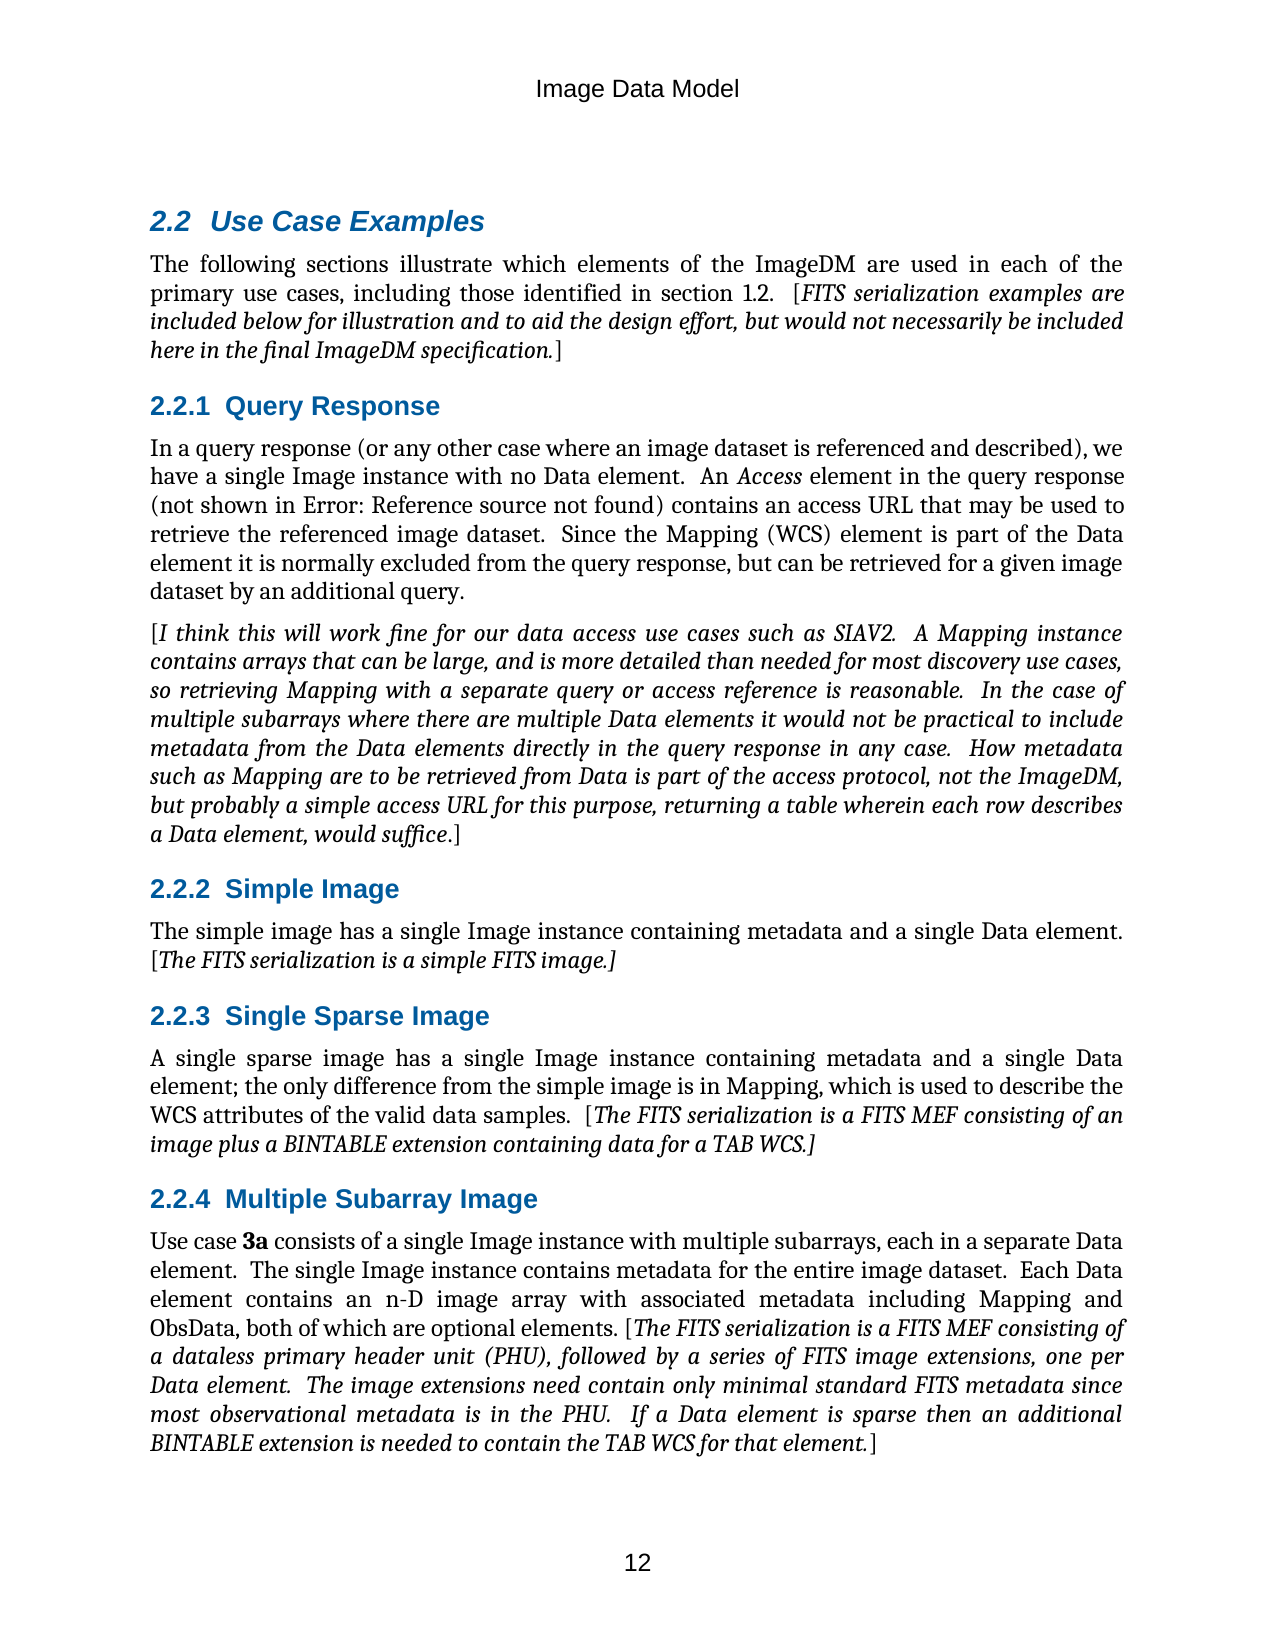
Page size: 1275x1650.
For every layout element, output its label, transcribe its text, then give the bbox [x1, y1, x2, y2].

text The following sections illustrate which elements of the ImageDM are used in each of the primary use cases, including those identified in section 1.2. [FITS serialization examples are included below for illustration and to aid the design effort, but would not necessarily be included here in the final ImageDM specification.] [150, 250, 1125, 365]
text [I think this will work fine for our data access use cases such as SIAV2. A Mapping instance contains arrays that can be large, and is more detailed than needed for most discovery use cases, so retrieving Mapping with a separate query or access reference is reasonable. In the case of multiple subarrays where there are multiple Data elements it would not be practical to include metadata from the Data elements directly in the query response in any case. How metadata such as Mapping are to be retrieved from Data is part of the access protocol, not the ImageDM, but probably a simple access URL for this purpose, returning a table wherein each row describes a Data element, would suffice.] [150, 618, 1125, 848]
text Use case 3a consists of a single Image instance with multiple subarrays, each in a separate Data element. The single Image instance contains metadata for the entire image dataset. Each Data element contains an n-D image array with associated metadata including Mapping and ObsData, both of which are optional elements. [The FITS serialization is a FITS MEF consisting of a dataless primary header unit (PHU), followed by a series of FITS image extensions, one per Data element. The image extensions need contain only minimal standard FITS metadata since most observational metadata is in the PHU. If a Data element is sparse then an additional BINTABLE extension is needed to contain the TAB WCS for that element.] [150, 1227, 1125, 1457]
subtitle Use Case Examples [150, 204, 1125, 237]
subtitle Simple Image [150, 873, 1125, 905]
text The simple image has a single Image instance containing metadata and a single Data element. [The FITS serialization is a simple FITS image.] [150, 917, 1125, 975]
text A single sparse image has a single Image instance containing metadata and a single Data element; the only difference from the simple image is in Mapping, which is used to describe the WCS attributes of the valid data samples. [The FITS serialization is a FITS MEF consisting of an image plus a BINTABLE extension containing data for a TAB WCS.] [150, 1043, 1125, 1158]
subtitle Single Sparse Image [150, 1000, 1125, 1031]
subtitle Query Response [150, 390, 1125, 421]
subtitle Multiple Subarray Image [150, 1183, 1125, 1215]
